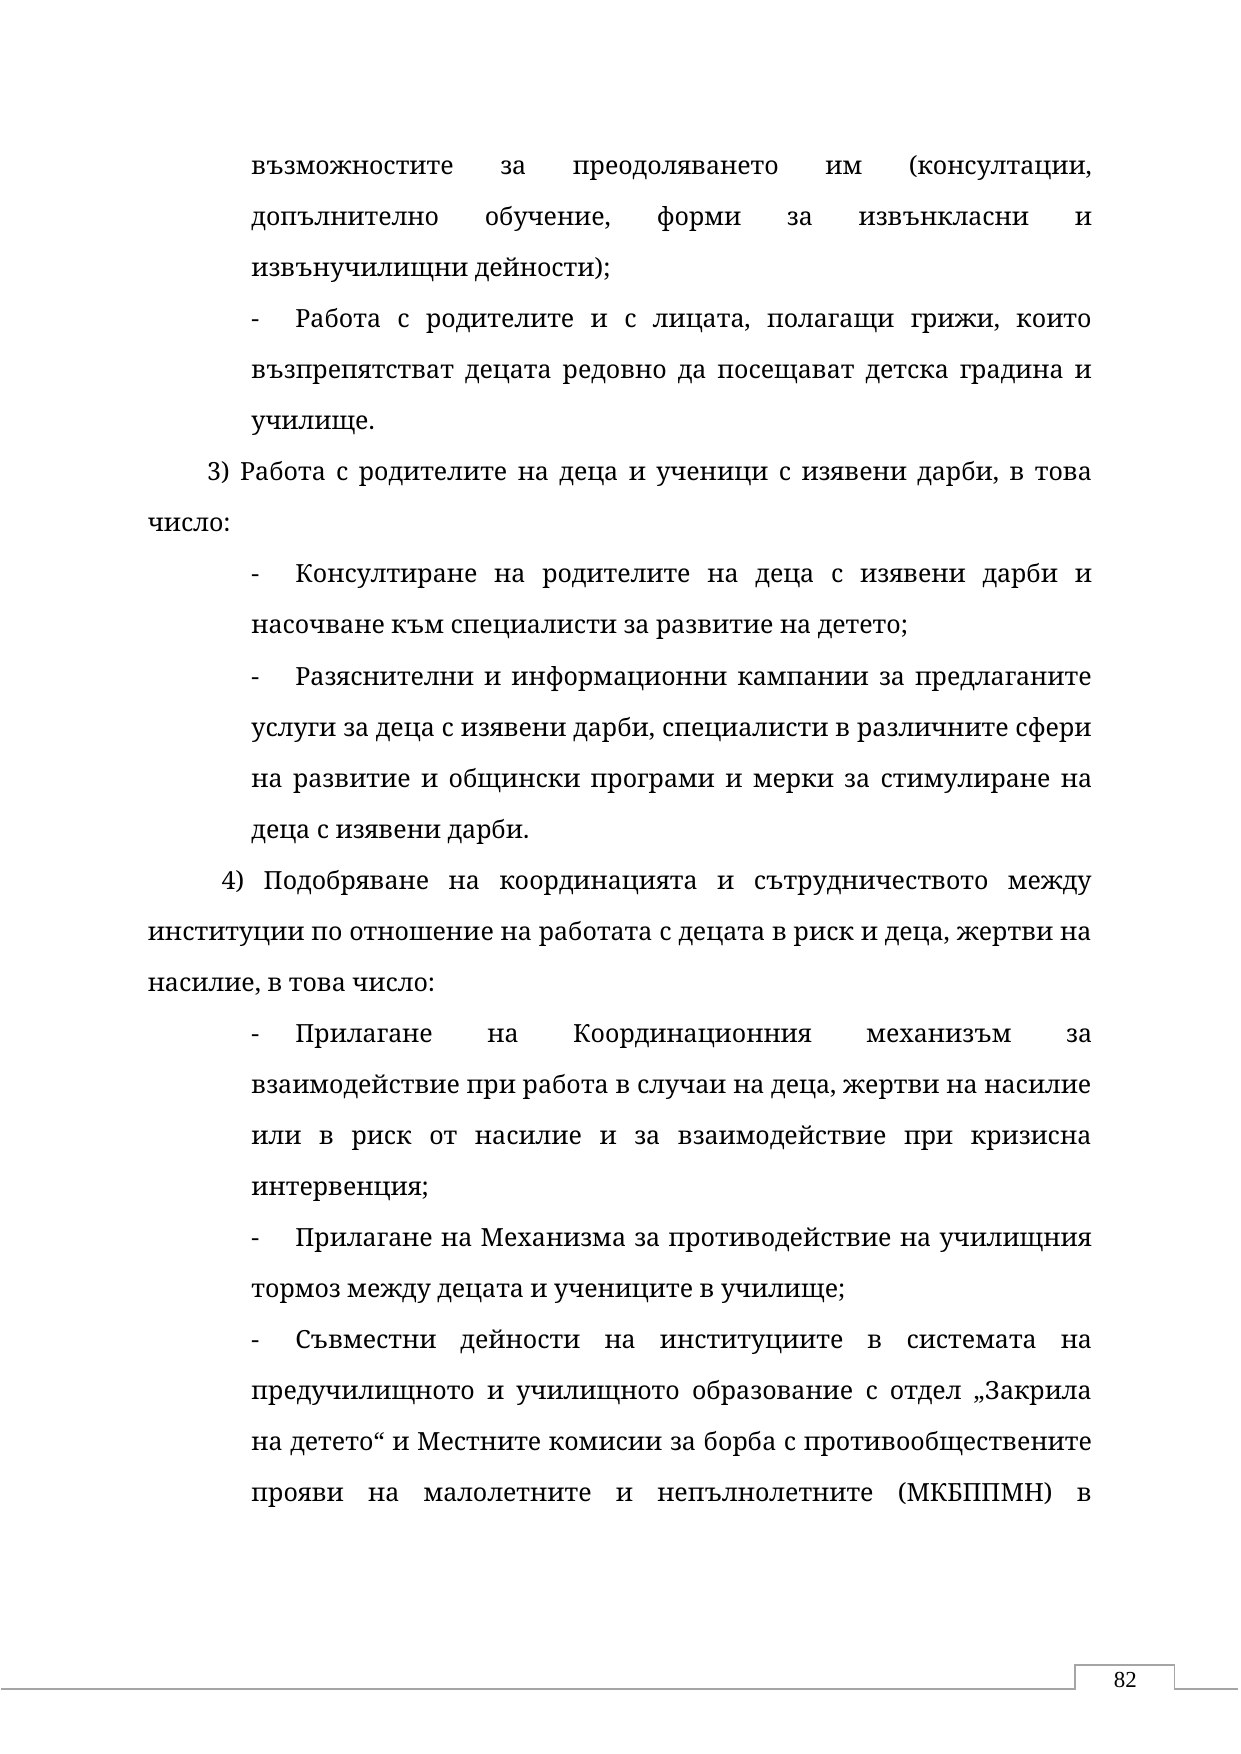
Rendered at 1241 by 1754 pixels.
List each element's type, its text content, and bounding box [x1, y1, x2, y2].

text 4) Подобряване на координацията и сътрудничеството между институции по отношение на работата с децата в риск и деца, жертви на насилие, в това число: [148, 862, 1092, 998]
text 3) Работа с родителите на деца и ученици с изявени дарби, в това число: [148, 454, 1092, 539]
text - Разяснителни и информационни кампании за предлаганите услуги за деца с изявени дарби, специалисти в различните сфери на развитие и общински програми и мерки за стимулиране на деца с изявени дарби. [251, 658, 1092, 845]
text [251, 148, 1092, 284]
text - Прилагане на Координационния механизъм за взаимодействие при работа в случаи на деца, жертви на насилие или в риск от насилие и за взаимодействие при кризисна интервенция; [251, 1015, 1092, 1203]
text - Прилагане на Механизма за противодействие на училищния тормоз между децата и учениците в училище; [251, 1219, 1092, 1305]
text - Консултиране на родителите на деца с изявени дарби и насочване към специалисти за развитие на детето; [251, 556, 1092, 641]
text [251, 1322, 1092, 1509]
text - Работа с родителите и с лицата, полагащи грижи, които възпрепятстват децата редовно да посещават детска градина и училище. [251, 301, 1092, 437]
